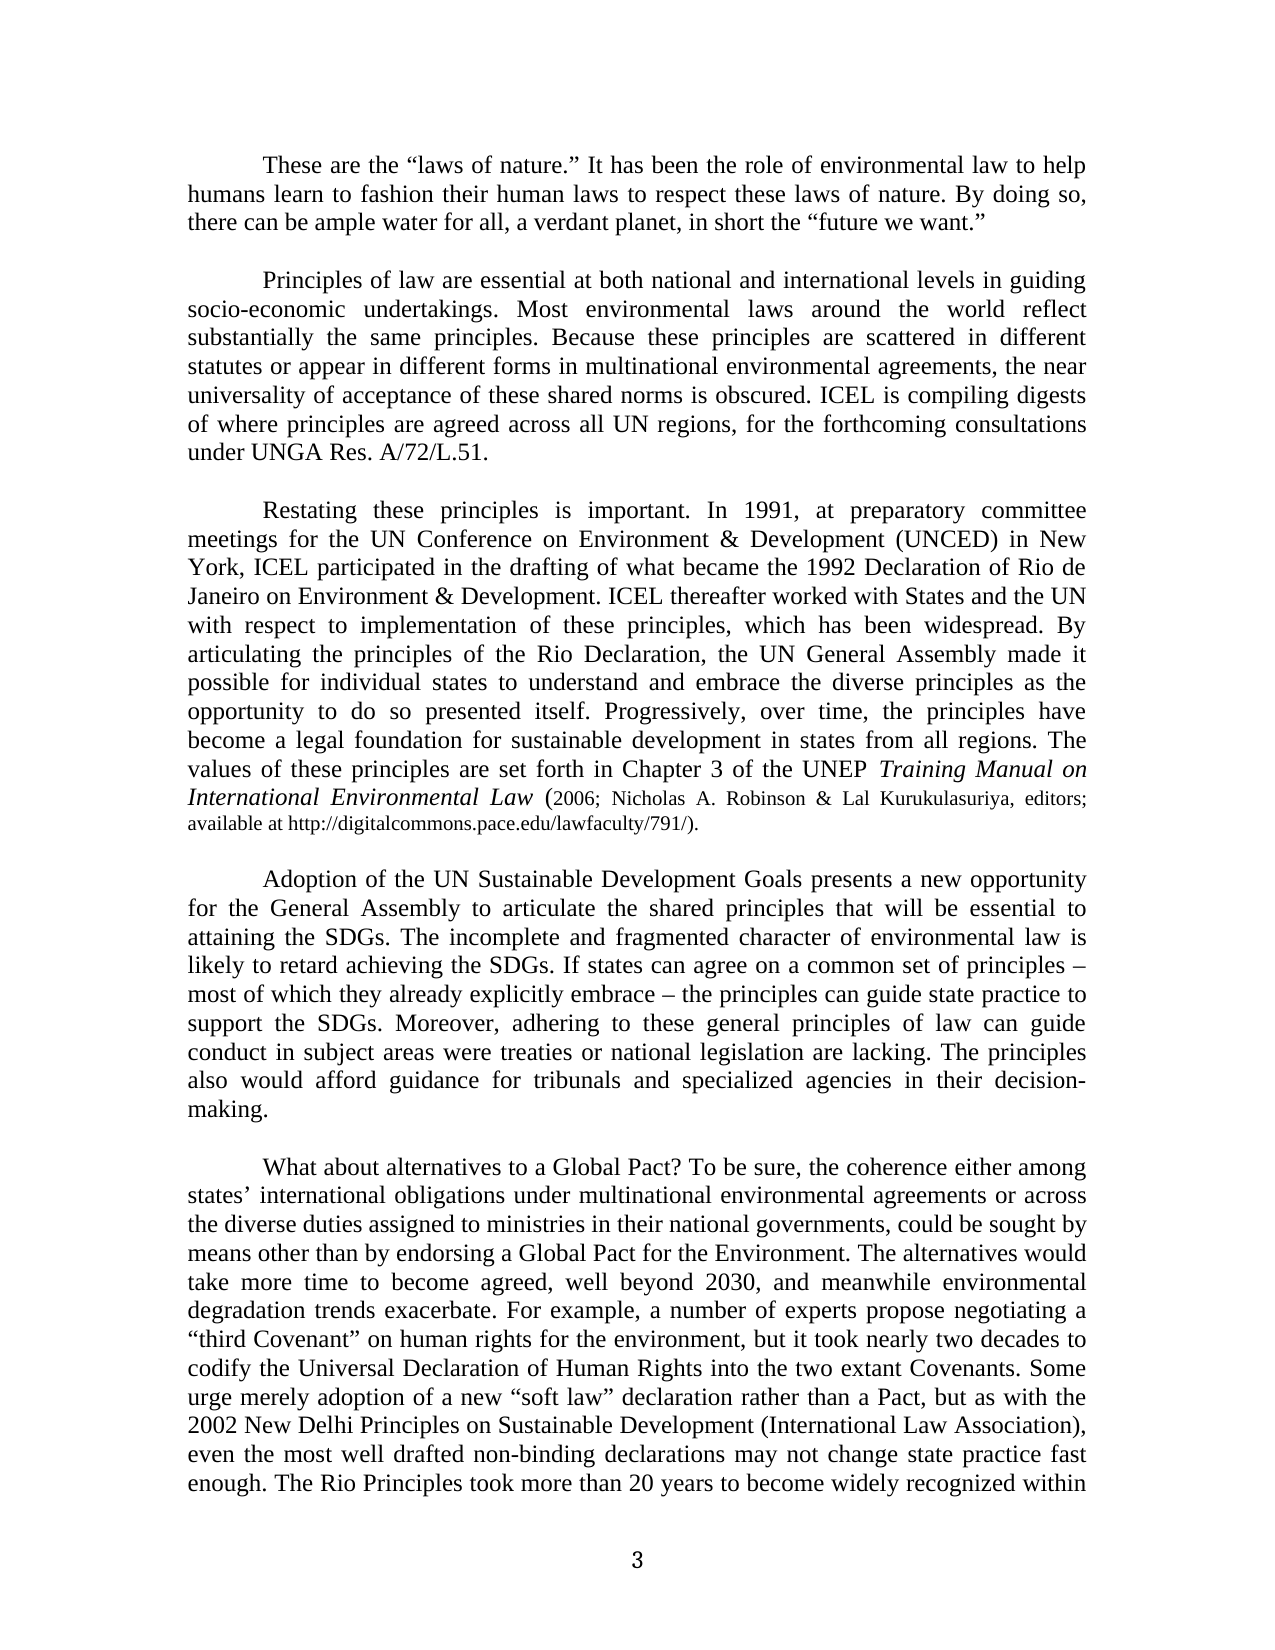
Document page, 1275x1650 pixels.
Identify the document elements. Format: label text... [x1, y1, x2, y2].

text Adoption of the UN Sustainable Development Goals presents a new opportunity for the General Assembly to articulate the shared principles that will be essential to attaining the SDGs. The incomplete and fragmented character of environmental law is likely to retard achieving the SDGs. If states can agree on a common set of principles – most of which they already explicitly embrace – the principles can guide state practice to support the SDGs. Moreover, adhering to these general principles of law can guide conduct in subject areas were treaties or national legislation are lacking. The principles also would afford guidance for tribunals and specialized agencies in their decision-making. [187, 864, 1087, 1123]
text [187, 1152, 1087, 1497]
text Principles of law are essential at both national and international levels in guiding socio-economic undertakings. Most environmental laws around the world reflect substantially the same principles. Because these principles are scattered in different statutes or appear in different forms in multinational environmental agreements, the near universality of acceptance of these shared norms is obscured. ICEL is compiling digests of where principles are agreed across all UN regions, for the forthcoming consultations under UNGA Res. A/72/L.51. [187, 265, 1087, 466]
text These are the “laws of nature.” It has been the role of environmental law to help humans learn to fashion their human laws to respect these laws of nature. By doing so, there can be ample water for all, a verdant planet, in short the “future we want.” [187, 150, 1087, 236]
text Restating these principles is important. In 1991, at preparatory committee meetings for the UN Conference on Environment & Development (UNCED) in New York, ICEL participated in the drafting of what became the 1992 Declaration of Rio de Janeiro on Environment & Development. ICEL thereafter worked with States and the UN with respect to implementation of these principles, which has been widespread. By articulating the principles of the Rio Declaration, the UN General Assembly made it possible for individual states to understand and embrace the diverse principles as the opportunity to do so presented itself. Progressively, over time, the principles have become a legal foundation for sustainable development in states from all regions. The values of these principles are set forth in Chapter 3 of the UNEP Training Manual on International Environmental Law (2006; Nicholas A. Robinson & Lal Kurukulasuriya, editors; available at http://digitalcommons.pace.edu/lawfaculty/791/). [187, 495, 1087, 835]
